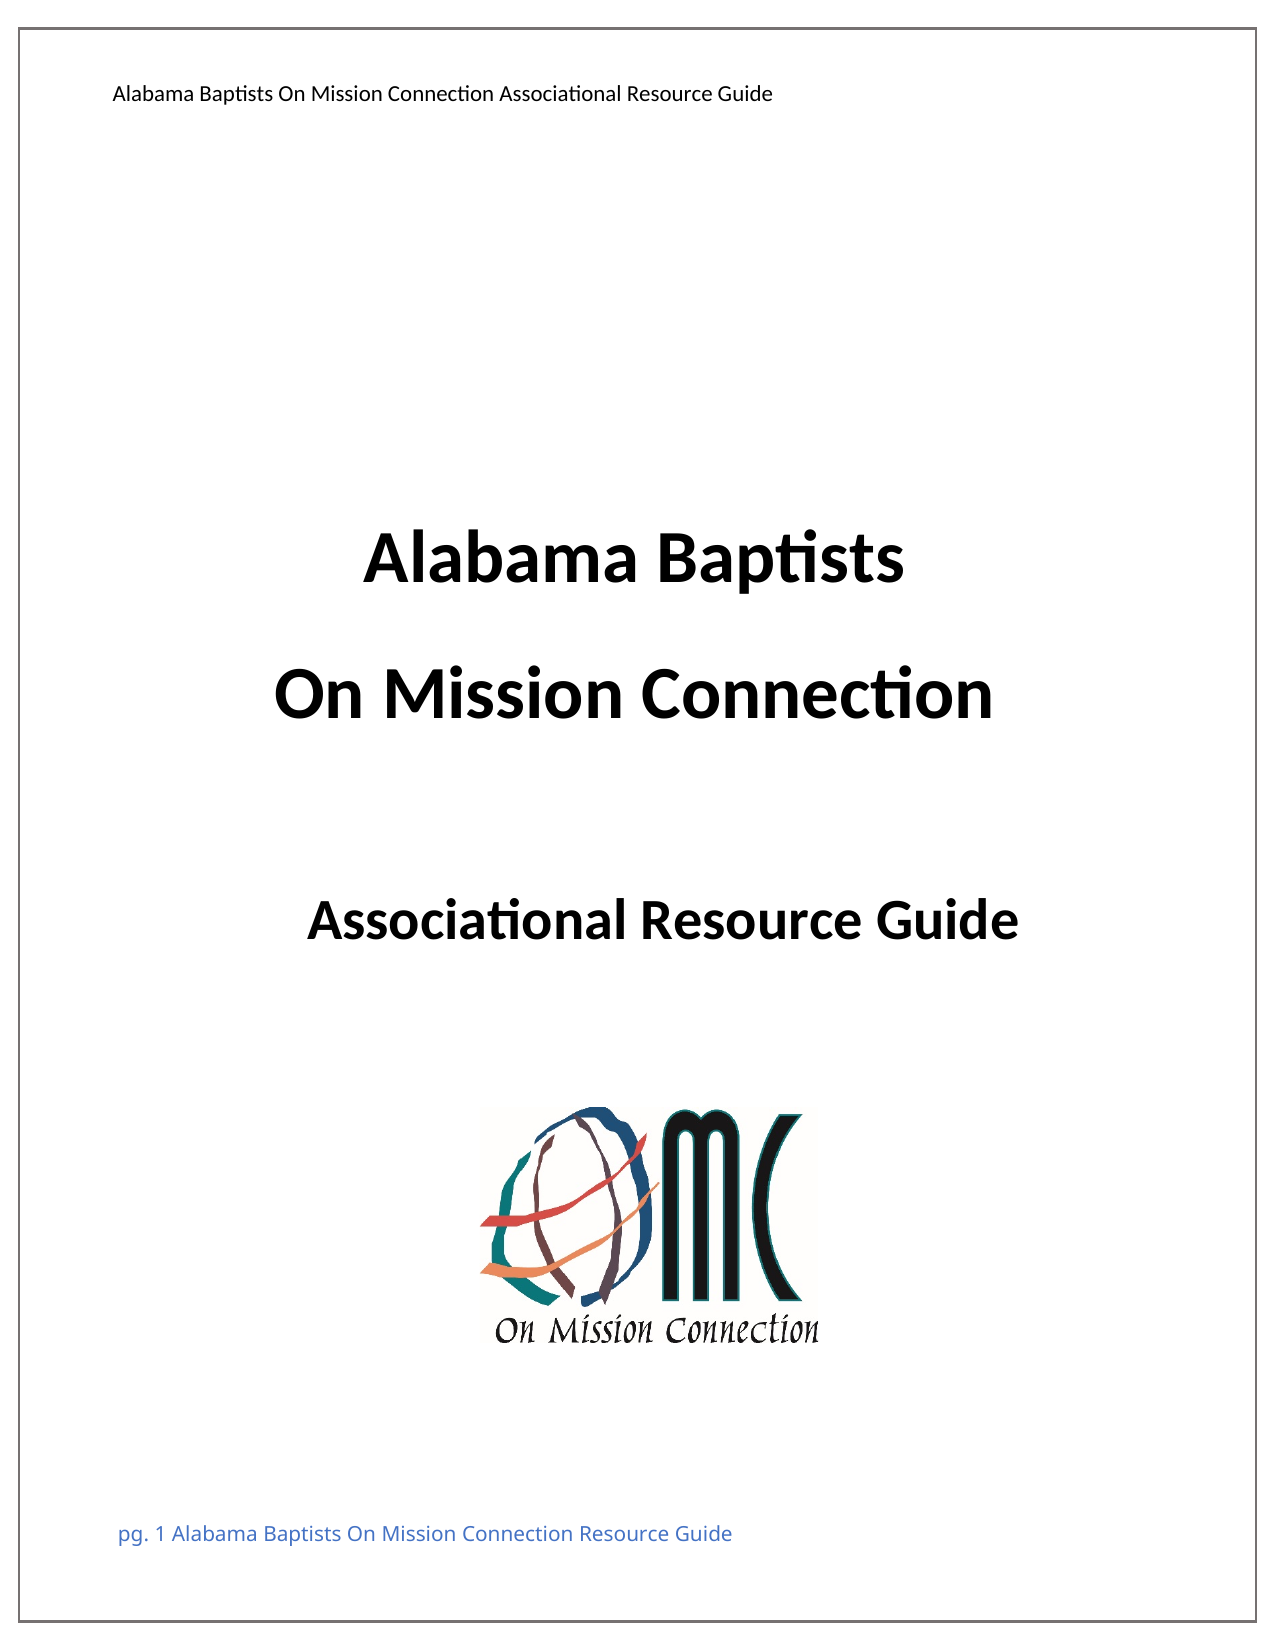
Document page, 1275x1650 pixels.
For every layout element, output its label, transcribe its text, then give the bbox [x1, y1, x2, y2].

text Alabama Baptists [112, 510, 1157, 601]
picture [479, 1107, 819, 1343]
text On Mission Connection [112, 646, 1157, 738]
text Associational Resource Guide [164, 883, 1162, 954]
